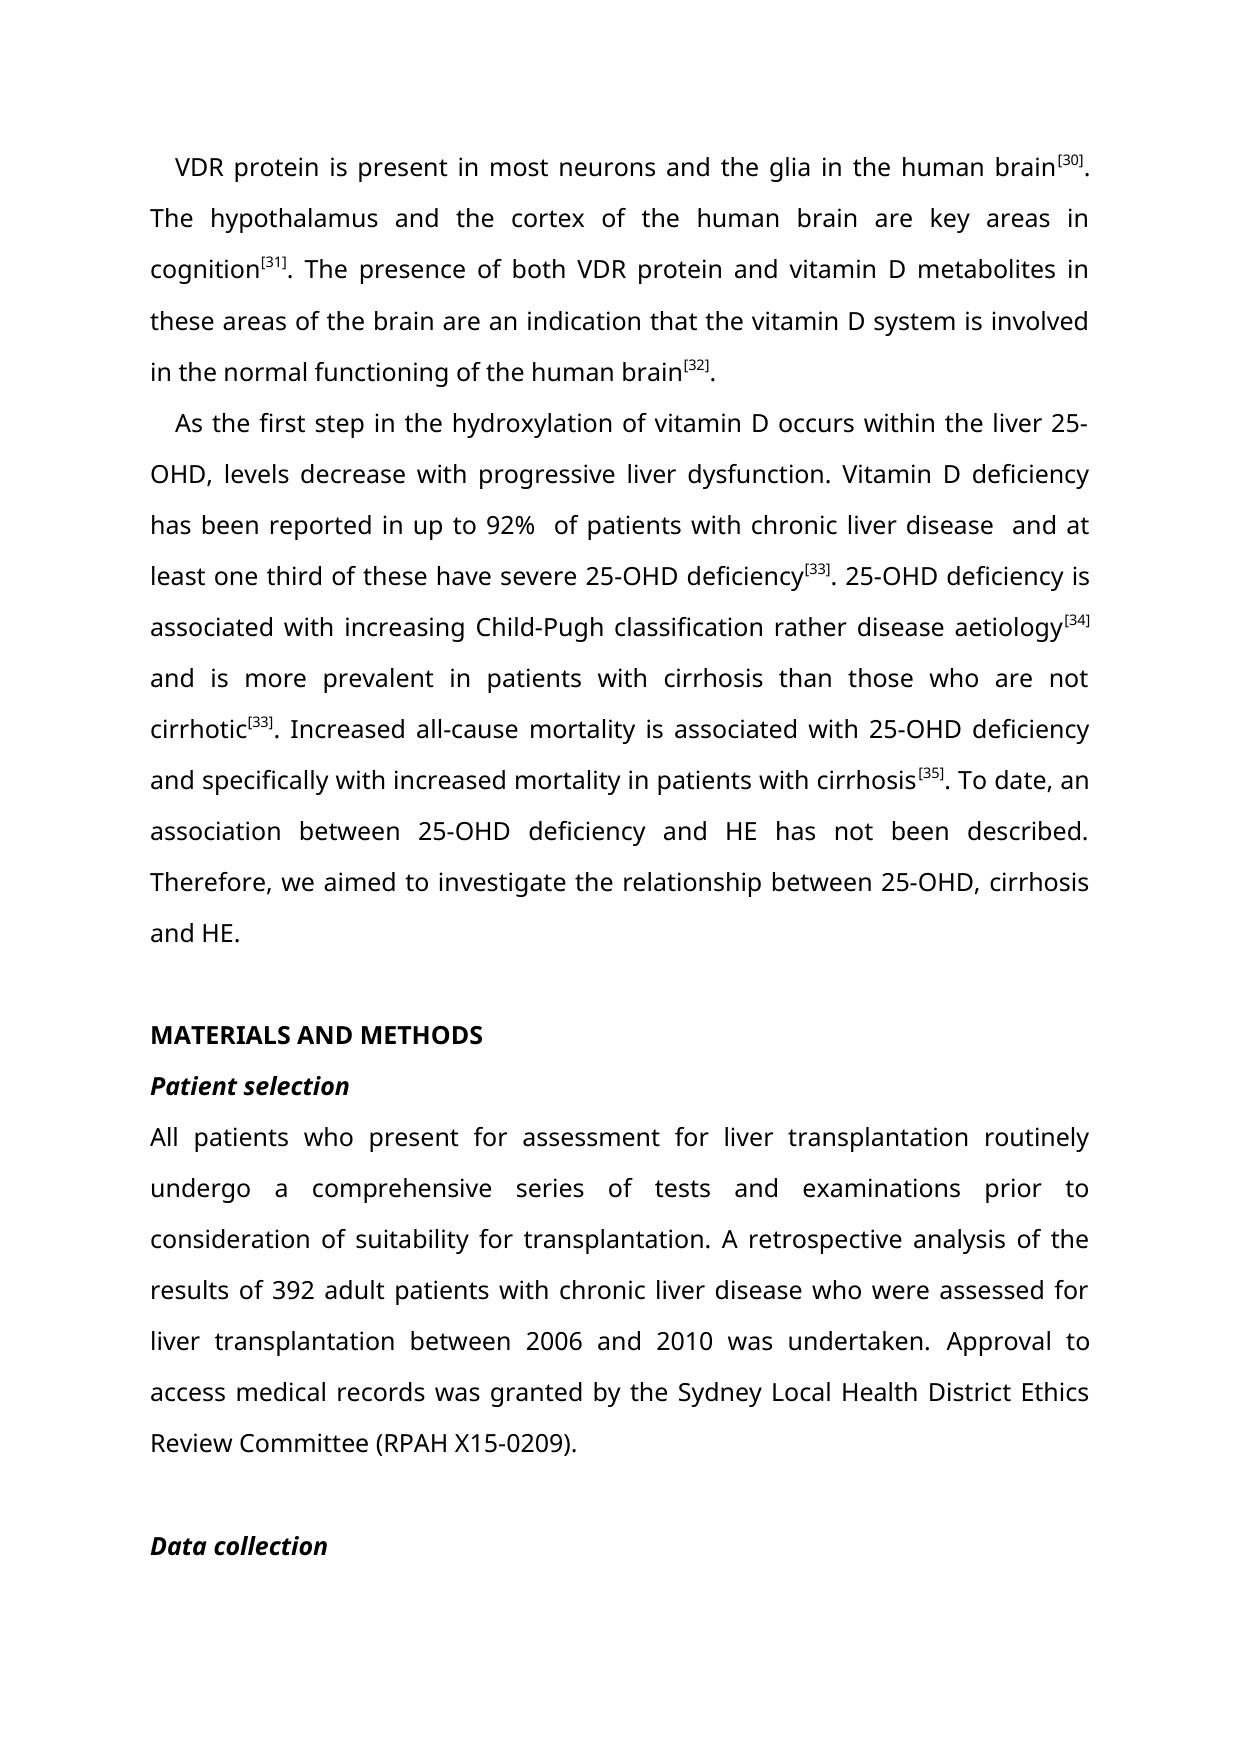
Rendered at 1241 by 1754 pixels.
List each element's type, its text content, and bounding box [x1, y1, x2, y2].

text Patient selection [150, 1069, 1090, 1103]
text All patients who present for assessment for liver transplantation routinely undergo a comprehensive series of tests and examinations prior to consideration of suitability for transplantation. A retrospective analysis of the results of 392 adult patients with chronic liver disease who were assessed for liver transplantation between 2006 and 2010 was undertaken. Approval to access medical records was granted by the Sydney Local Health District Ethics Review Committee (RPAH X15-0209). [150, 1120, 1090, 1460]
text VDR protein is present in most neurons and the glia in the human brain[30]. The hypothalamus and the cortex of the human brain are key areas in cognition[31]. The presence of both VDR protein and vitamin D metabolites in these areas of the brain are an indication that the vitamin D system is involved in the normal functioning of the human brain[32]. [150, 150, 1090, 388]
text As the first step in the hydroxylation of vitamin D occurs within the liver 25-OHD, levels decrease with progressive liver dysfunction. Vitamin D deficiency has been reported in up to 92% of patients with chronic liver disease and at least one third of these have severe 25-OHD deficiency[33]. 25-OHD deficiency is associated with increasing Child-Pugh classification rather disease aetiology[34] and is more prevalent in patients with cirrhosis than those who are not cirrhotic[33]. Increased all-cause mortality is associated with 25-OHD deficiency and specifically with increased mortality in patients with cirrhosis[35]. To date, an association between 25-OHD deficiency and HE has not been described. Therefore, we aimed to investigate the relationship between 25-OHD, cirrhosis and HE. [150, 405, 1090, 950]
text Data collection [150, 1528, 1090, 1562]
text Materials and methods [150, 1018, 1090, 1052]
